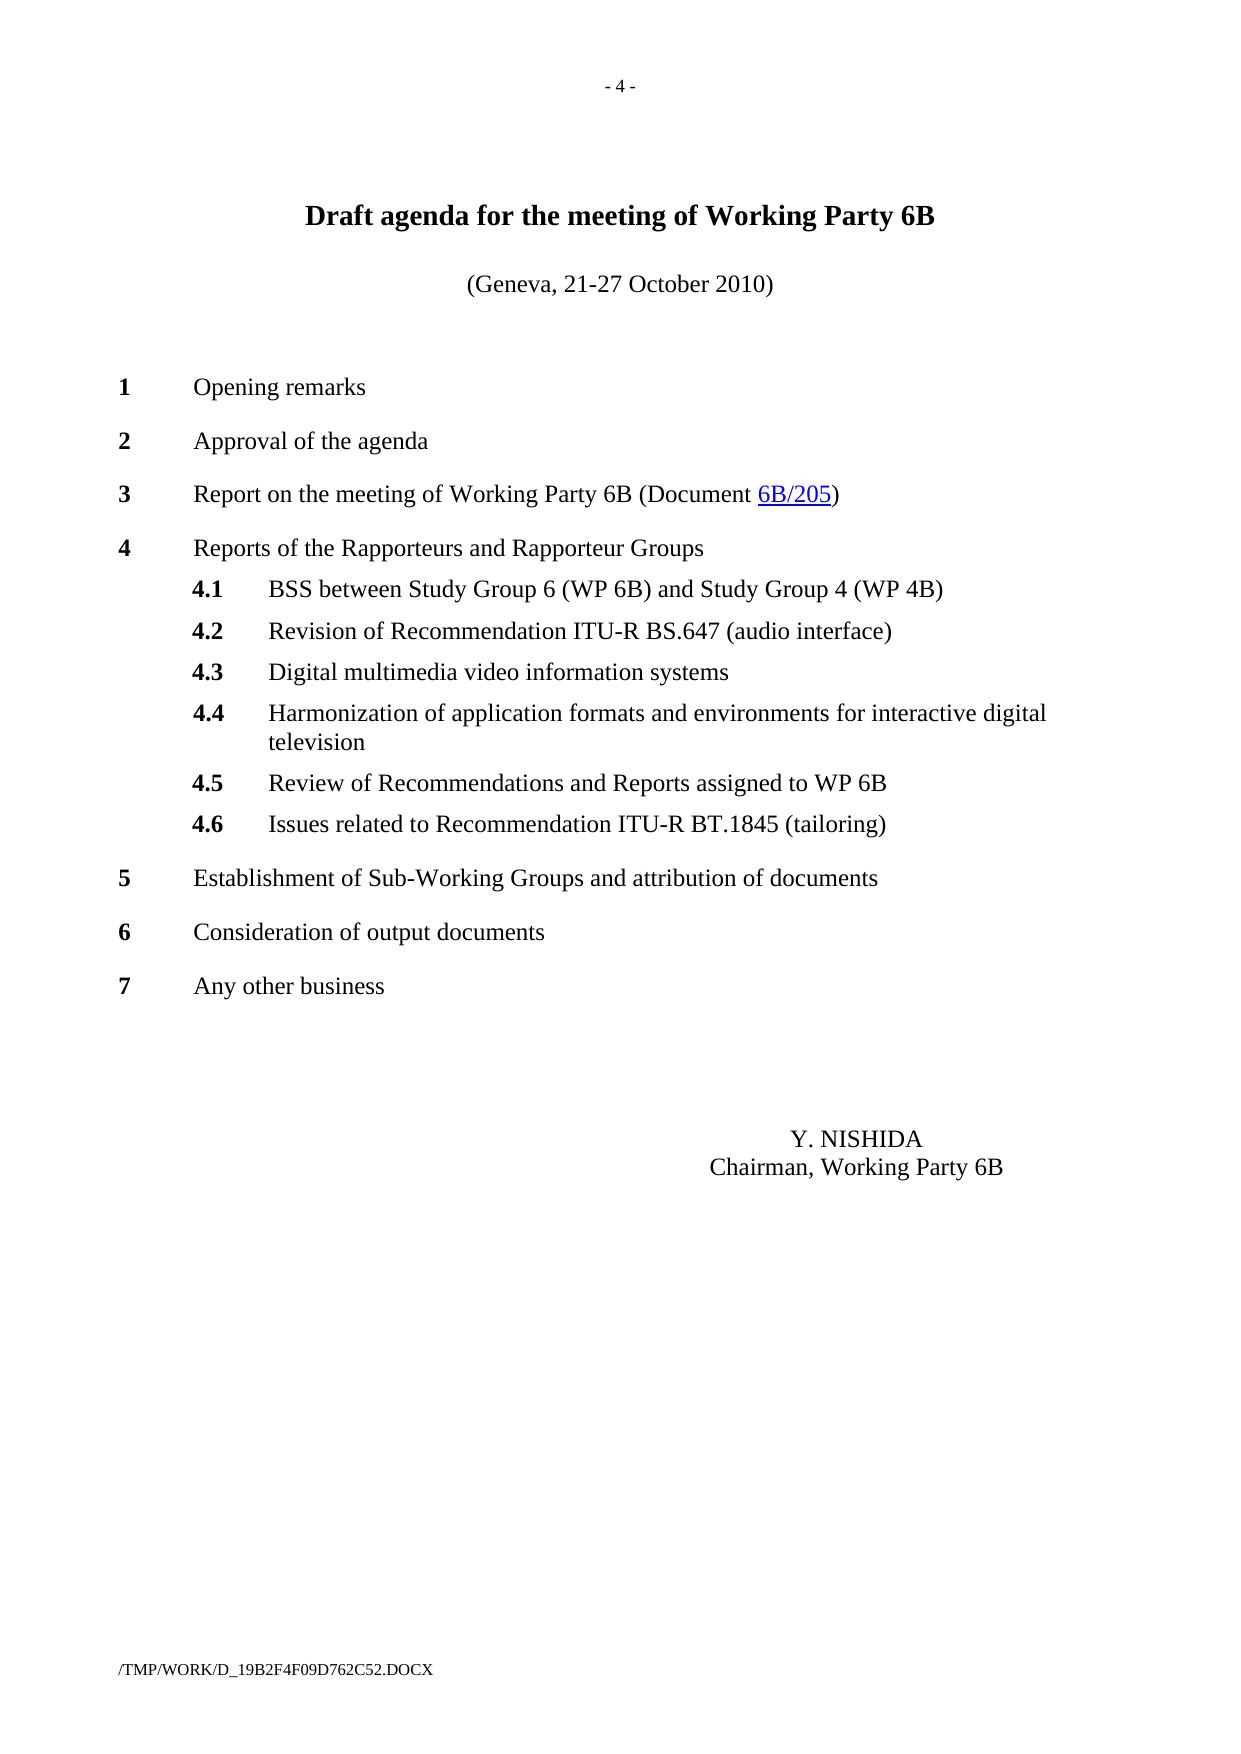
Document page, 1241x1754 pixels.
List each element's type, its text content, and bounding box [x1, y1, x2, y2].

text 7 Any other business [118, 971, 1122, 999]
text 2 Approval of the agenda [118, 426, 1122, 454]
text 4 Reports of the Rapporteurs and Rapporteur Groups [118, 533, 1122, 562]
text 3 Report on the meeting of Working Party 6B (Document 6B/205) [118, 479, 1122, 508]
title (, 21-27 October 2010) [118, 269, 1122, 297]
text Y. NISHIDA Chairman, Working Party 6B [118, 1124, 1122, 1181]
text 4.4 Harmonization of application formats and environments for interactive digital television [193, 698, 1122, 756]
text 4.6 Issues related to Recommendation ITU-R BT.1845 (tailoring) [192, 809, 1122, 838]
text 6 Consideration of output documents [118, 917, 1122, 946]
title Draft agenda for the meeting of Working Party 6B [118, 198, 1122, 231]
text 4.2 Revision of Recommendation ITU-R BS.647 (audio interface) [192, 616, 1122, 644]
text 4.1 BSS between Study Group 6 (WP 6B) and Study Group 4 (WP 4B) [192, 574, 1122, 603]
text 5 Establishment of Sub-Working Groups and attribution of documents [118, 863, 1122, 892]
text 1 Opening remarks [118, 372, 1122, 401]
text 4.5 Review of Recommendations and Reports assigned to WP 6B [192, 768, 1122, 797]
text 4.3 Digital multimedia video information systems [192, 657, 1122, 686]
